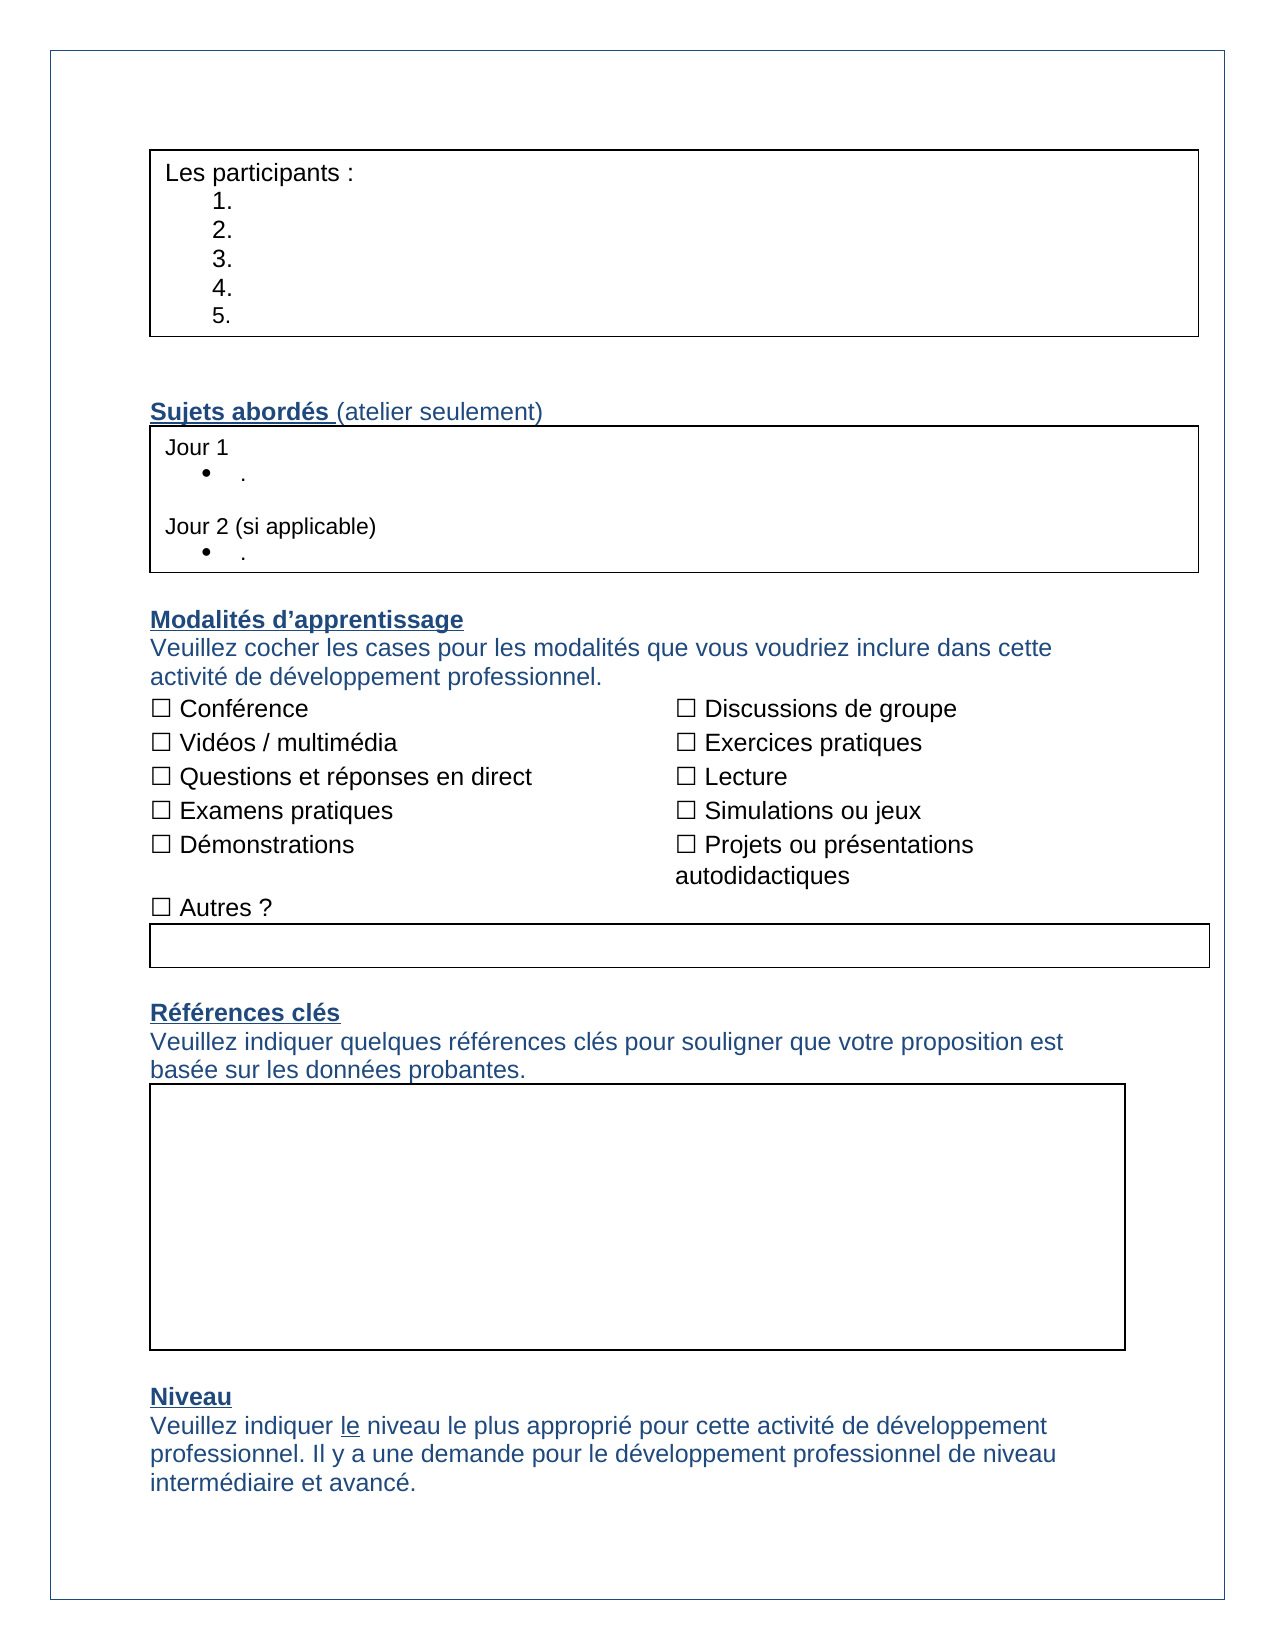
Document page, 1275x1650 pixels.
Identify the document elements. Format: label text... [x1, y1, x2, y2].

text Modalités d’apprentissage [150, 604, 1125, 633]
text ☐ Autres ? [150, 890, 1125, 923]
text Lecture [675, 759, 1125, 793]
text Sujets abordés (atelier seulement) [150, 397, 1125, 425]
text Projets ou présentations autodidactiques [675, 827, 1125, 890]
text Veuillez cocher les cases pour les modalités que vous voudriez inclure dans cette activité de développement professionnel. [150, 633, 1125, 691]
text Niveau [150, 1382, 1125, 1411]
text Références clés [150, 998, 1125, 1027]
text Conférence [150, 691, 600, 725]
text Exercices pratiques [675, 725, 1125, 759]
text Simulations ou jeux [675, 793, 1125, 827]
text Démonstrations [150, 827, 600, 861]
text Vidéos / multimédia [150, 725, 600, 759]
text Veuillez indiquer quelques références clés pour souligner que votre proposition est basée sur les données probantes. [150, 1027, 1125, 1083]
text Discussions de groupe [675, 691, 1125, 725]
text Questions et réponses en direct [150, 759, 600, 793]
text Veuillez indiquer le niveau le plus approprié pour cette activité de développement professionnel. Il y a une demande pour le développement professionnel de niveau intermédiaire et avancé. [150, 1411, 1125, 1497]
text Examens pratiques [150, 793, 600, 827]
